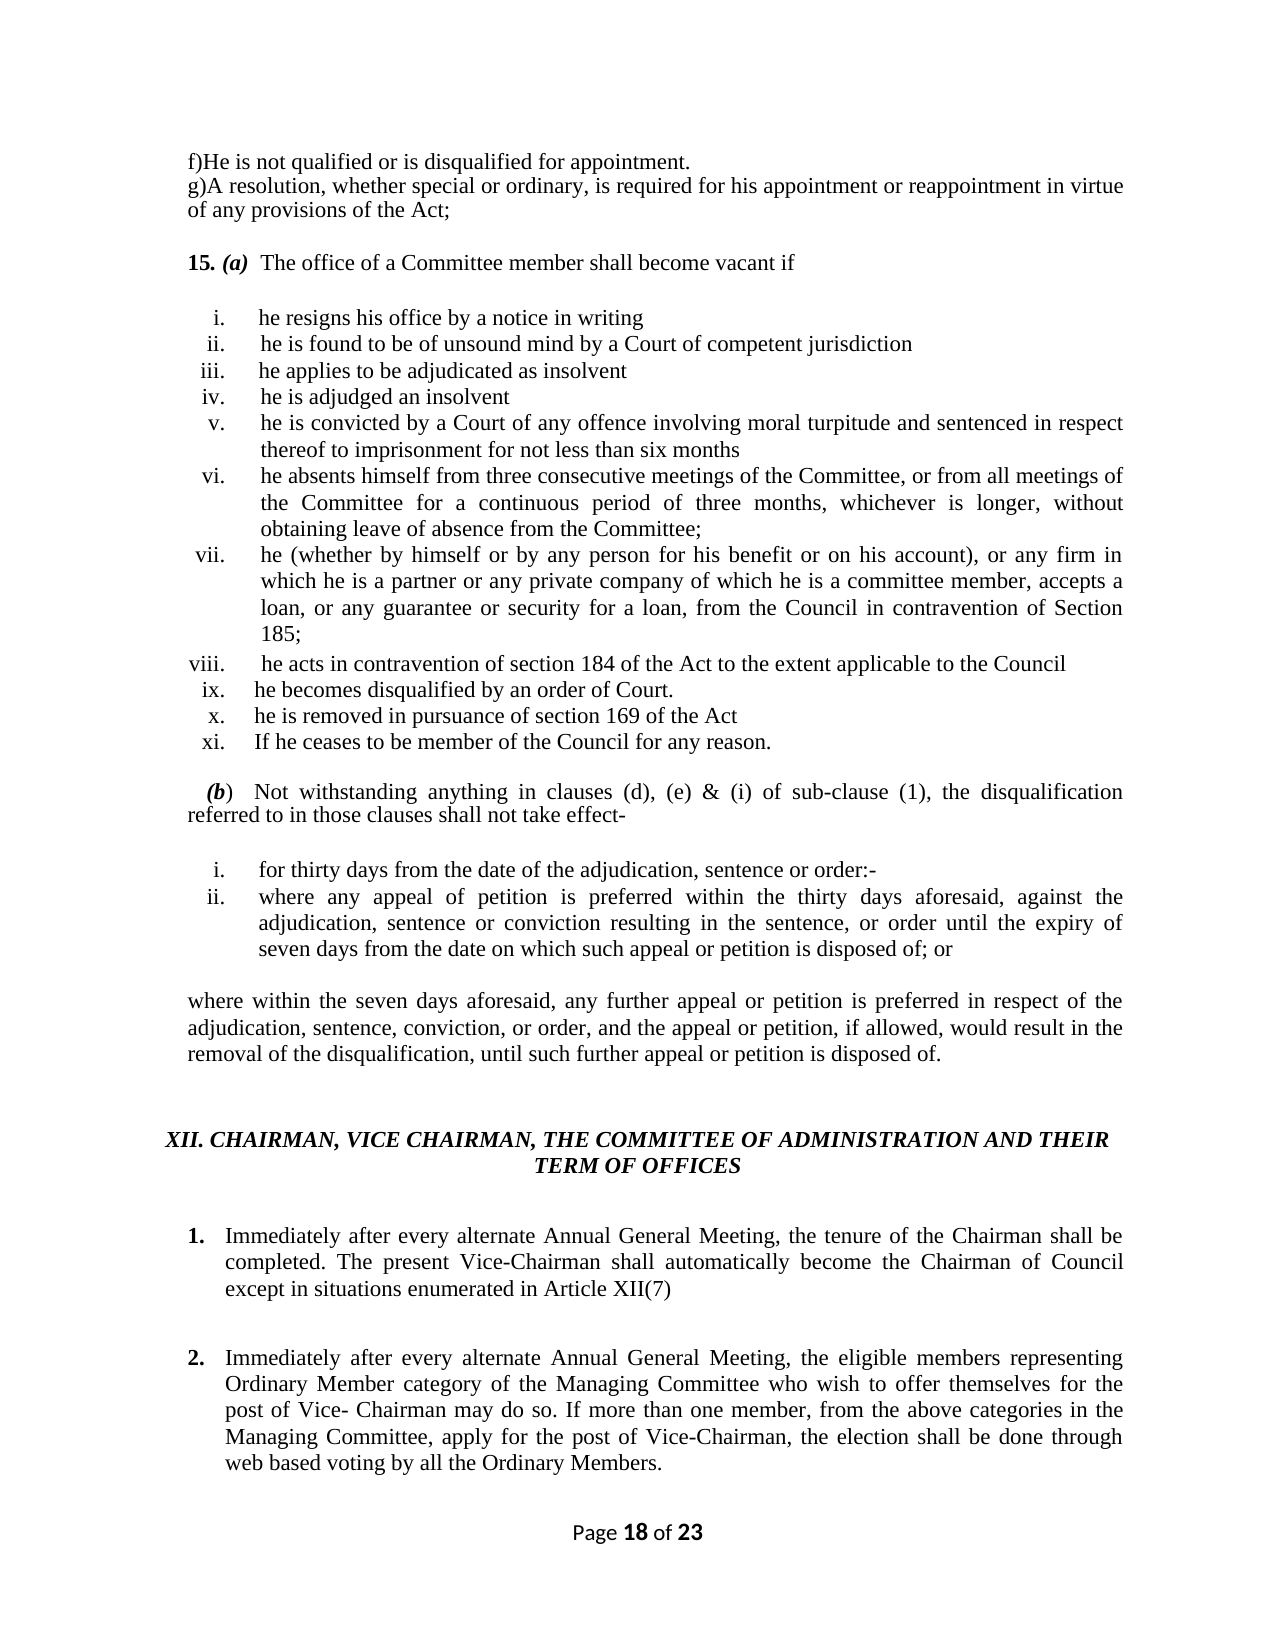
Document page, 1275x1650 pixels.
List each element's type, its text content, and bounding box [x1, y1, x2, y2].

list he is adjudged an insolvent [225, 383, 1125, 409]
list he (whether by himself or by any person for his benefit or on his account), or any firm in which he is a partner or any private company of which he is a committee member, accepts a loan, or any guarantee or security for a loan, from the Council in contravention of Section 185; [225, 541, 1125, 647]
list for thirty days from the date of the adjudication, sentence or order:- [225, 856, 1125, 883]
list he is convicted by a Court of any offence involving moral turpitude and sentenced in respect thereof to imprisonment for not less than six months [225, 409, 1125, 462]
text where within the seven days aforesaid, any further appeal or petition is preferred in respect of the adjudication, sentence, conviction, or order, and the appeal or petition, if allowed, would result in the removal of the disqualification, until such further appeal or petition is disposed of. [187, 988, 1125, 1066]
list Immediately after every alternate Annual General Meeting, the eligible members representing Ordinary Member category of the Managing Committee who wish to offer themselves for the post of Vice- Chairman may do so. If more than one member, from the above categories in the Managing Committee, apply for the post of Vice-Chairman, the election shall be done through web based voting by all the Ordinary Members. [187, 1344, 1125, 1476]
list he becomes disqualified by an order of Court. [225, 676, 1125, 703]
text XII. CHAIRMAN, VICE CHAIRMAN, THE COMMITTEE OF ADMINISTRATION AND THEIR TERM OF OFFICES [150, 1126, 1125, 1179]
list If he ceases to be member of the Council for any reason. [225, 729, 1125, 755]
list Immediately after every alternate Annual General Meeting, the tenure of the Chairman shall be completed. The present Vice-Chairman shall automatically become the Chairman of Council except in situations enumerated in Article XII(7) [187, 1222, 1125, 1301]
list he applies to be adjudicated as insolvent [225, 357, 1125, 383]
list he acts in contravention of section 184 of the Act to the extent applicable to the Council [225, 653, 1125, 676]
list he is found to be of unsound mind by a Court of competent jurisdiction [225, 330, 1125, 357]
text 15. (a) The office of a Committee member shall become vacant if [187, 249, 1125, 275]
text f)He is not qualified or is disqualified for appointment. [187, 150, 1125, 174]
text g)A resolution, whether special or ordinary, is required for his appointment or reappointment in virtue of any provisions of the Act; [187, 174, 1125, 223]
list he resigns his office by a notice in writing [225, 304, 1125, 330]
list where any appeal of petition is preferred within the thirty days aforesaid, against the adjudication, sentence or conviction resulting in the sentence, or order until the expiry of seven days from the date on which such appeal or petition is disposed of; or [225, 883, 1125, 962]
list he is removed in pursuance of section 169 of the Act [225, 703, 1125, 729]
text (b) Not withstanding anything in clauses (d), (e) & (i) of sub-clause (1), the disqualification referred to in those clauses shall not take effect- [187, 781, 1125, 828]
list he absents himself from three consecutive meetings of the Committee, or from all meetings of the Committee for a continuous period of three months, whichever is longer, without obtaining leave of absence from the Committee; [225, 462, 1125, 541]
